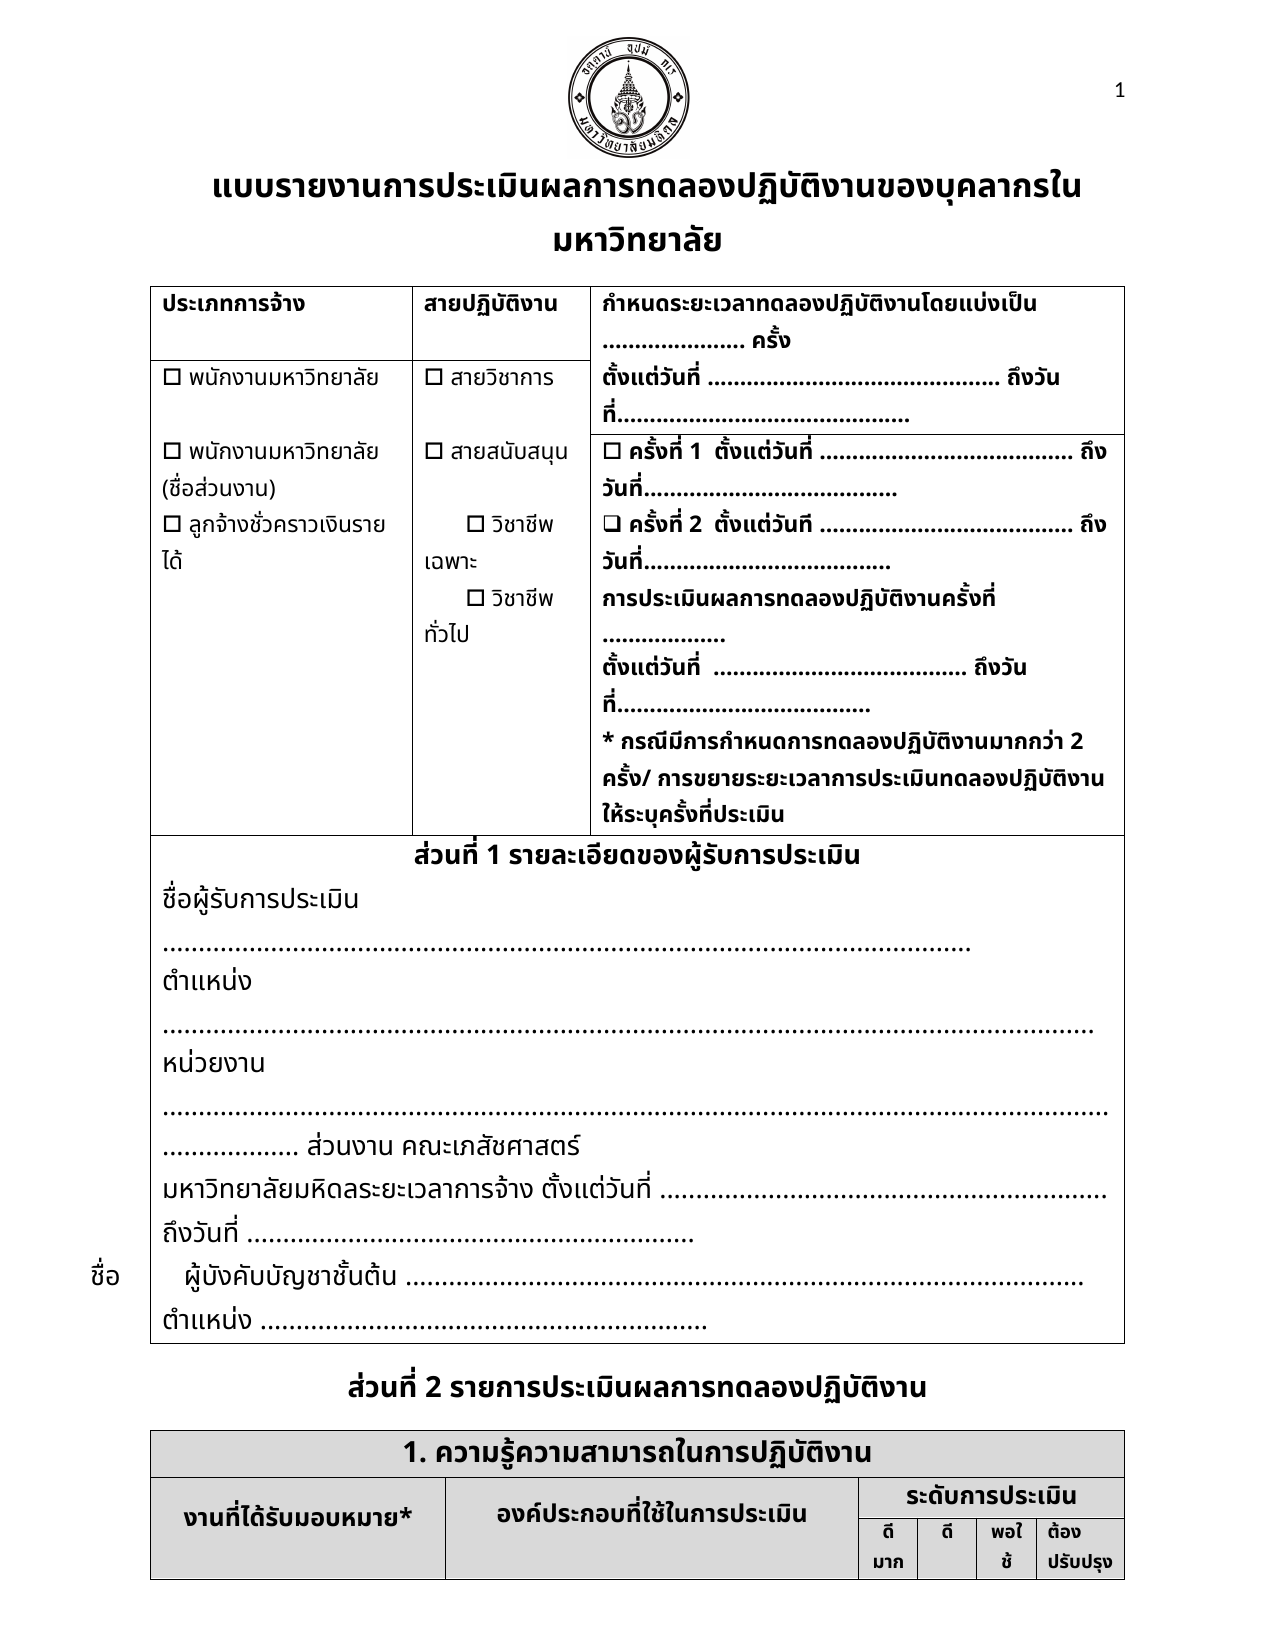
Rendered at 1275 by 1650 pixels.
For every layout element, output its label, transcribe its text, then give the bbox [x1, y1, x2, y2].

table_cell สายสนับสนุน [413, 434, 590, 508]
table_cell พนักงานมหาวิทยาลัย [151, 361, 412, 434]
table_cell ครั้งที่ 1 ตั้งแต่วันที่ ....................................... ถึงวันที่....................................... [591, 435, 1124, 508]
table_cell พนักงานมหาวิทยาลัย (ชื่อส่วนงาน) [151, 434, 412, 508]
table_cell สายวิชาการ [413, 361, 590, 434]
table_cell การประเมินผลการทดลองปฏิบัติงานครั้งที่ ................... ตั้งแต่วันที่ ....................................... ถึงวันที่....................................... * กรณีมีการกำหนดการทดลองปฏิบัติงานมากกว่า 2 ครั้ง/ การขยายระยะเวลาการประเมินทดลองปฏิบัติงาน ให้ระบุครั้งที่ประเมิน [591, 582, 1124, 835]
table_cell ตั้งแต่วันที่ ............................................. ถึงวันที่............................................. [591, 360, 1124, 434]
table_cell [151, 582, 412, 835]
table_header 1. ความรู้ความสามารถในการปฏิบัติงาน [151, 1431, 1124, 1477]
table_header กำหนดระยะเวลาทดลองปฏิบัติงานโดยแบ่งเป็น ...................... ครั้ง [591, 287, 1124, 360]
table_cell ต้องปรับปรุง [1037, 1519, 1124, 1578]
table_cell ส่วนที่ 1 รายละเอียดของผู้รับการประเมิน ชื่อผู้รับการประเมิน ................................................................................................................ ตำแหน่ง ................................................................................................................................. หน่วยงาน ...................................................................................................................................................... ส่วนงาน คณะเภสัชศาสตร์ มหาวิทยาลัยมหิดลระยะเวลาการจ้าง ตั้งแต่วันที่ .............................................................. ถึงวันที่ .............................................................. ชื่อ ผู้บังคับบัญชาชั้นต้น .............................................................................................. ตำแหน่ง .............................................................. [151, 836, 1124, 1343]
table_cell ระดับการประเมิน [859, 1478, 1124, 1517]
text แบบรายงานการประเมินผลการทดลองปฏิบัติงานของบุคลากรในมหาวิทยาลัย [150, 162, 1125, 266]
table_cell วิชาชีพทั่วไป [413, 582, 590, 835]
table_cell ดีมาก [859, 1519, 917, 1578]
text ส่วนที่ 2 รายการประเมินผลการทดลองปฏิบัติงาน [150, 1367, 1125, 1411]
table_cell พอใช้ [977, 1519, 1036, 1578]
table_cell ดี [918, 1519, 976, 1578]
table_cell วิชาชีพเฉพาะ [413, 509, 590, 582]
table_cell องค์ประกอบที่ใช้ในการประเมิน [446, 1478, 858, 1578]
table_header ประเภทการจ้าง [151, 287, 412, 360]
table_cell ลูกจ้างชั่วคราวเงินรายได้ [151, 509, 412, 582]
table_cell งานที่ได้รับมอบหมาย* [151, 1478, 445, 1578]
table_header สายปฏิบัติงาน [413, 287, 590, 360]
table_cell ครั้งที่ 2 ตั้งแต่วันที ....................................... ถึงวันที่...................................... [591, 509, 1124, 582]
